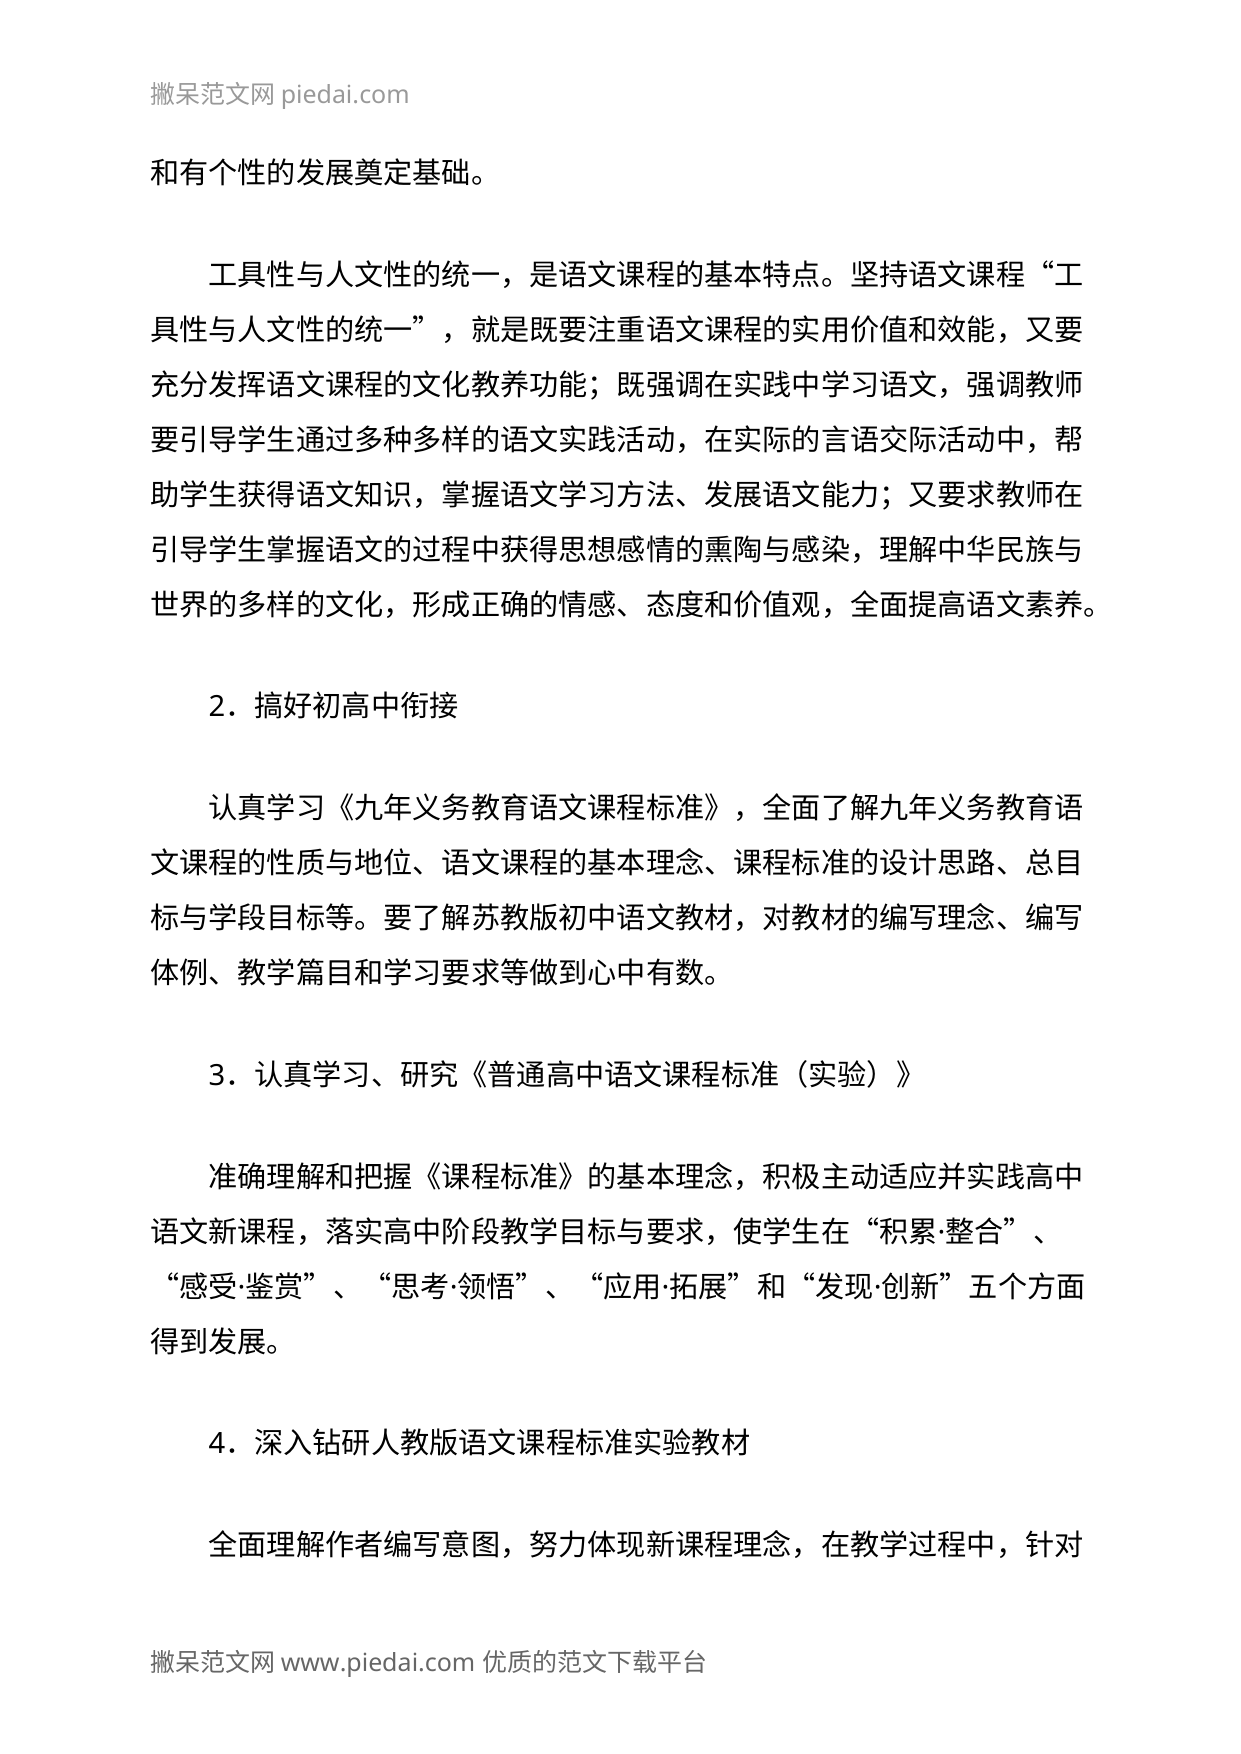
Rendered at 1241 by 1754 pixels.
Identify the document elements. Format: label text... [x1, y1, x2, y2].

text 3．认真学习、研究《普通高中语文课程标准（实验）》 [150, 1051, 1090, 1094]
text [150, 1522, 1090, 1564]
text 4．深入钻研人教版语文课程标准实验教材 [150, 1420, 1090, 1462]
text 认真学习《九年义务教育语文课程标准》，全面了解九年义务教育语文课程的性质与地位、语文课程的基本理念、课程标准的设计思路、总目标与学段目标等。要了解苏教版初中语文教材，对教材的编写理念、编写体例、教学篇目和学习要求等做到心中有数。 [150, 785, 1090, 992]
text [150, 150, 1090, 192]
text 准确理解和把握《课程标准》的基本理念，积极主动适应并实践高中语文新课程，落实高中阶段教学目标与要求，使学生在“积累·整合”、“感受·鉴赏”、“思考·领悟”、“应用·拓展”和“发现·创新”五个方面得到发展。 [150, 1153, 1090, 1361]
text 工具性与人文性的统一，是语文课程的基本特点。坚持语文课程“工具性与人文性的统一”，就是既要注重语文课程的实用价值和效能，又要充分发挥语文课程的文化教养功能；既强调在实践中学习语文，强调教师要引导学生通过多种多样的语文实践活动，在实际的言语交际活动中，帮助学生获得语文知识，掌握语文学习方法、发展语文能力；又要求教师在引导学生掌握语文的过程中获得思想感情的熏陶与感染，理解中华民族与世界的多样的文化，形成正确的情感、态度和价值观，全面提高语文素养。 [150, 252, 1090, 623]
text 2．搞好初高中衔接 [150, 683, 1090, 725]
